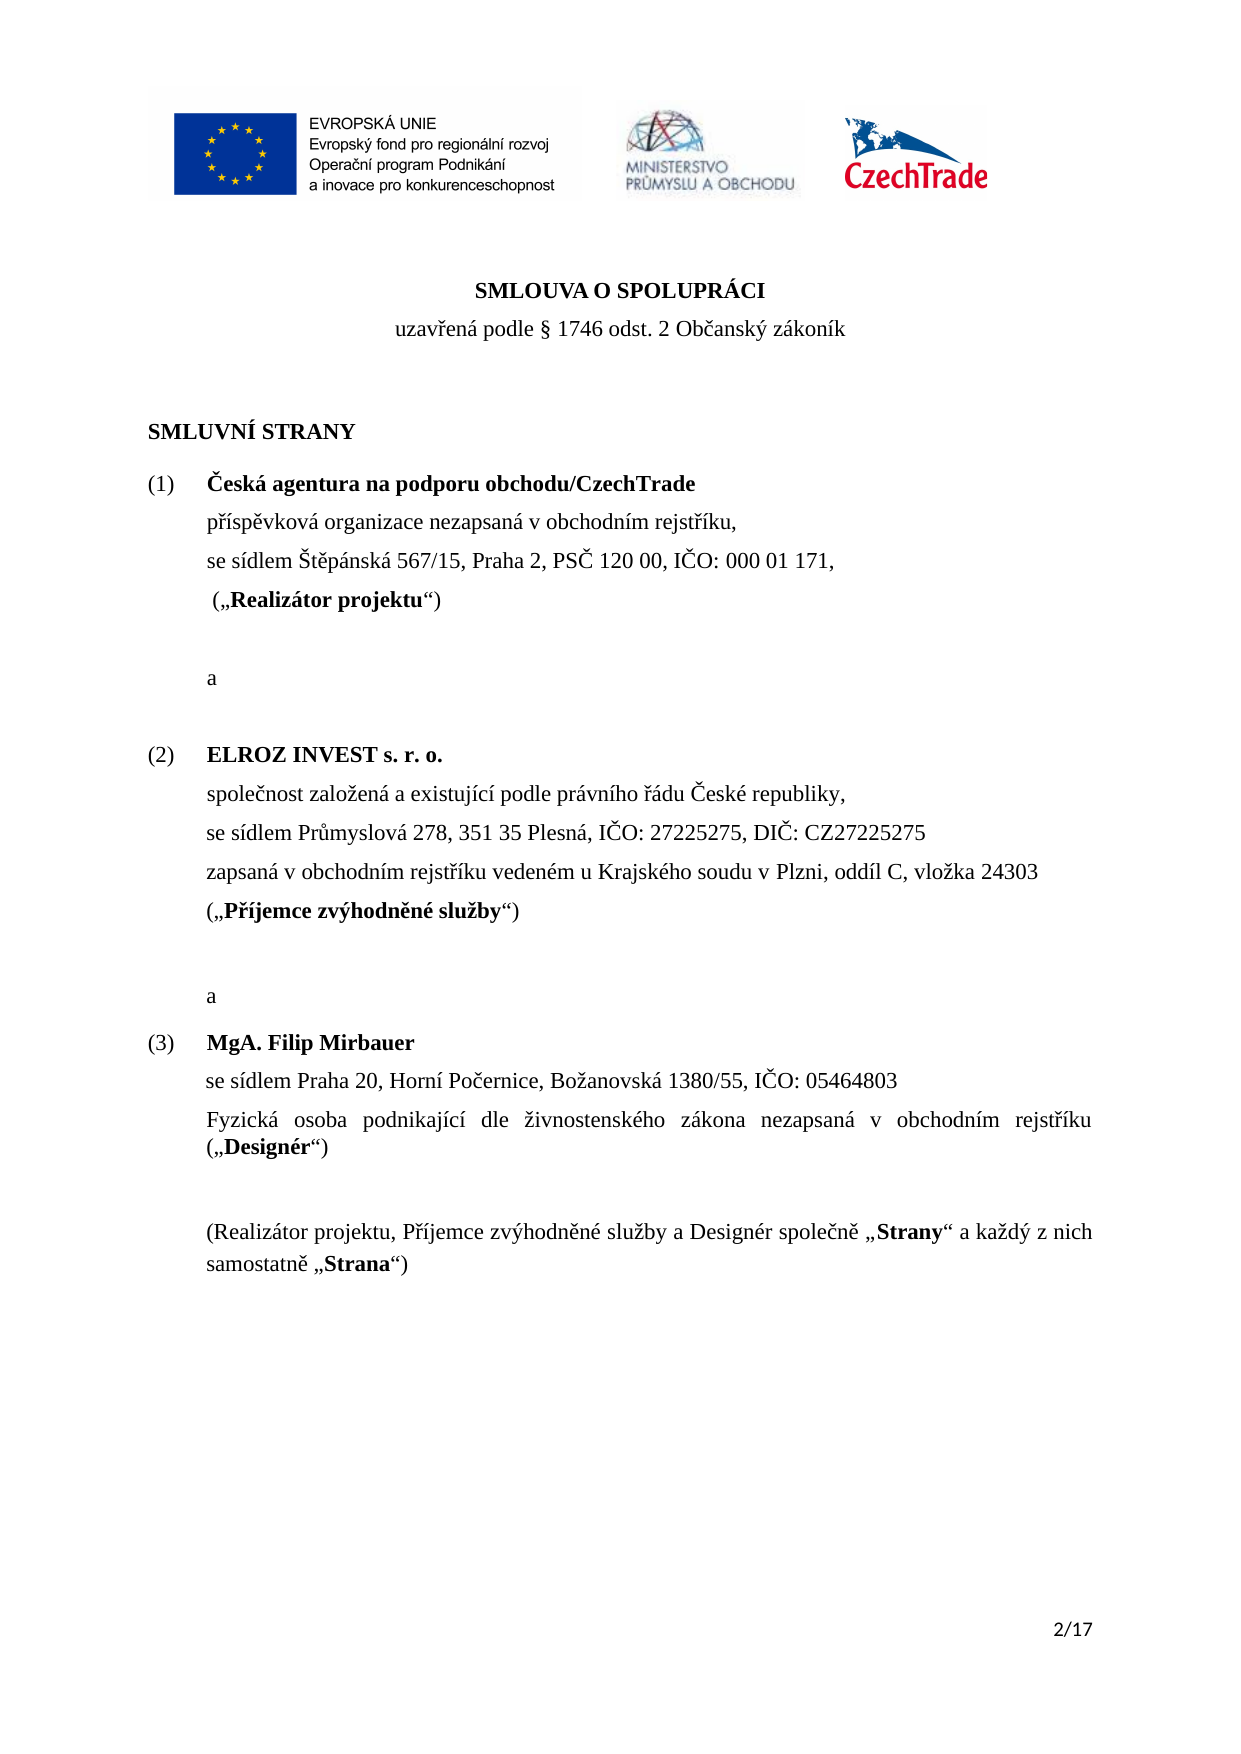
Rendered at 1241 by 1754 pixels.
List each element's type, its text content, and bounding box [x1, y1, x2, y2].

title SMLOUVA O spolupráci [148, 277, 1093, 303]
text zapsaná v obchodním rejstříku vedeném u Krajského soudu v Plzni, oddíl C, vložka 24303 [206, 858, 1093, 884]
text se sídlem Praha 20, Horní Počernice, Božanovská 1380/55, IČO: 05464803 [205, 1068, 1093, 1094]
text („Příjemce zvýhodněné služby“) [206, 897, 1093, 923]
text („Realizátor projektu“) [207, 586, 1093, 612]
list Česká agentura na podporu obchodu/CzechTrade [148, 469, 1093, 496]
text Fyzická osoba podnikající dle živnostenského zákona nezapsaná v obchodním rejstříku („Designér“) [206, 1106, 1093, 1159]
picture [845, 105, 988, 201]
text příspěvková organizace nezapsaná v obchodním rejstříku, [207, 508, 1093, 535]
text uzavřená podle § 1746 odst. 2 Občanský zákoník [148, 316, 1093, 368]
text a [207, 664, 1093, 690]
text a [206, 982, 1093, 1009]
text společnost založená a existující podle právního řádu České republiky, [207, 780, 1093, 807]
picture [616, 100, 805, 201]
list ELROZ INVEST s. r. o. [148, 742, 1093, 768]
list MgA. Filip Mirbauer [148, 1029, 1093, 1055]
text (Realizátor projektu, Příjemce zvýhodněné služby a Designér společně „Strany“ a každý z nich samostatně „Strana“) [206, 1218, 1093, 1276]
text se sídlem Štěpánská 567/15, Praha 2, PSČ 120 00, IČO: 000 01 171, [207, 547, 1093, 574]
picture [147, 86, 582, 201]
text Smluvní strany [148, 418, 1093, 444]
text se sídlem Průmyslová 278, 351 35 Plesná, IČO: 27225275, DIČ: CZ27225275 [206, 819, 1093, 846]
